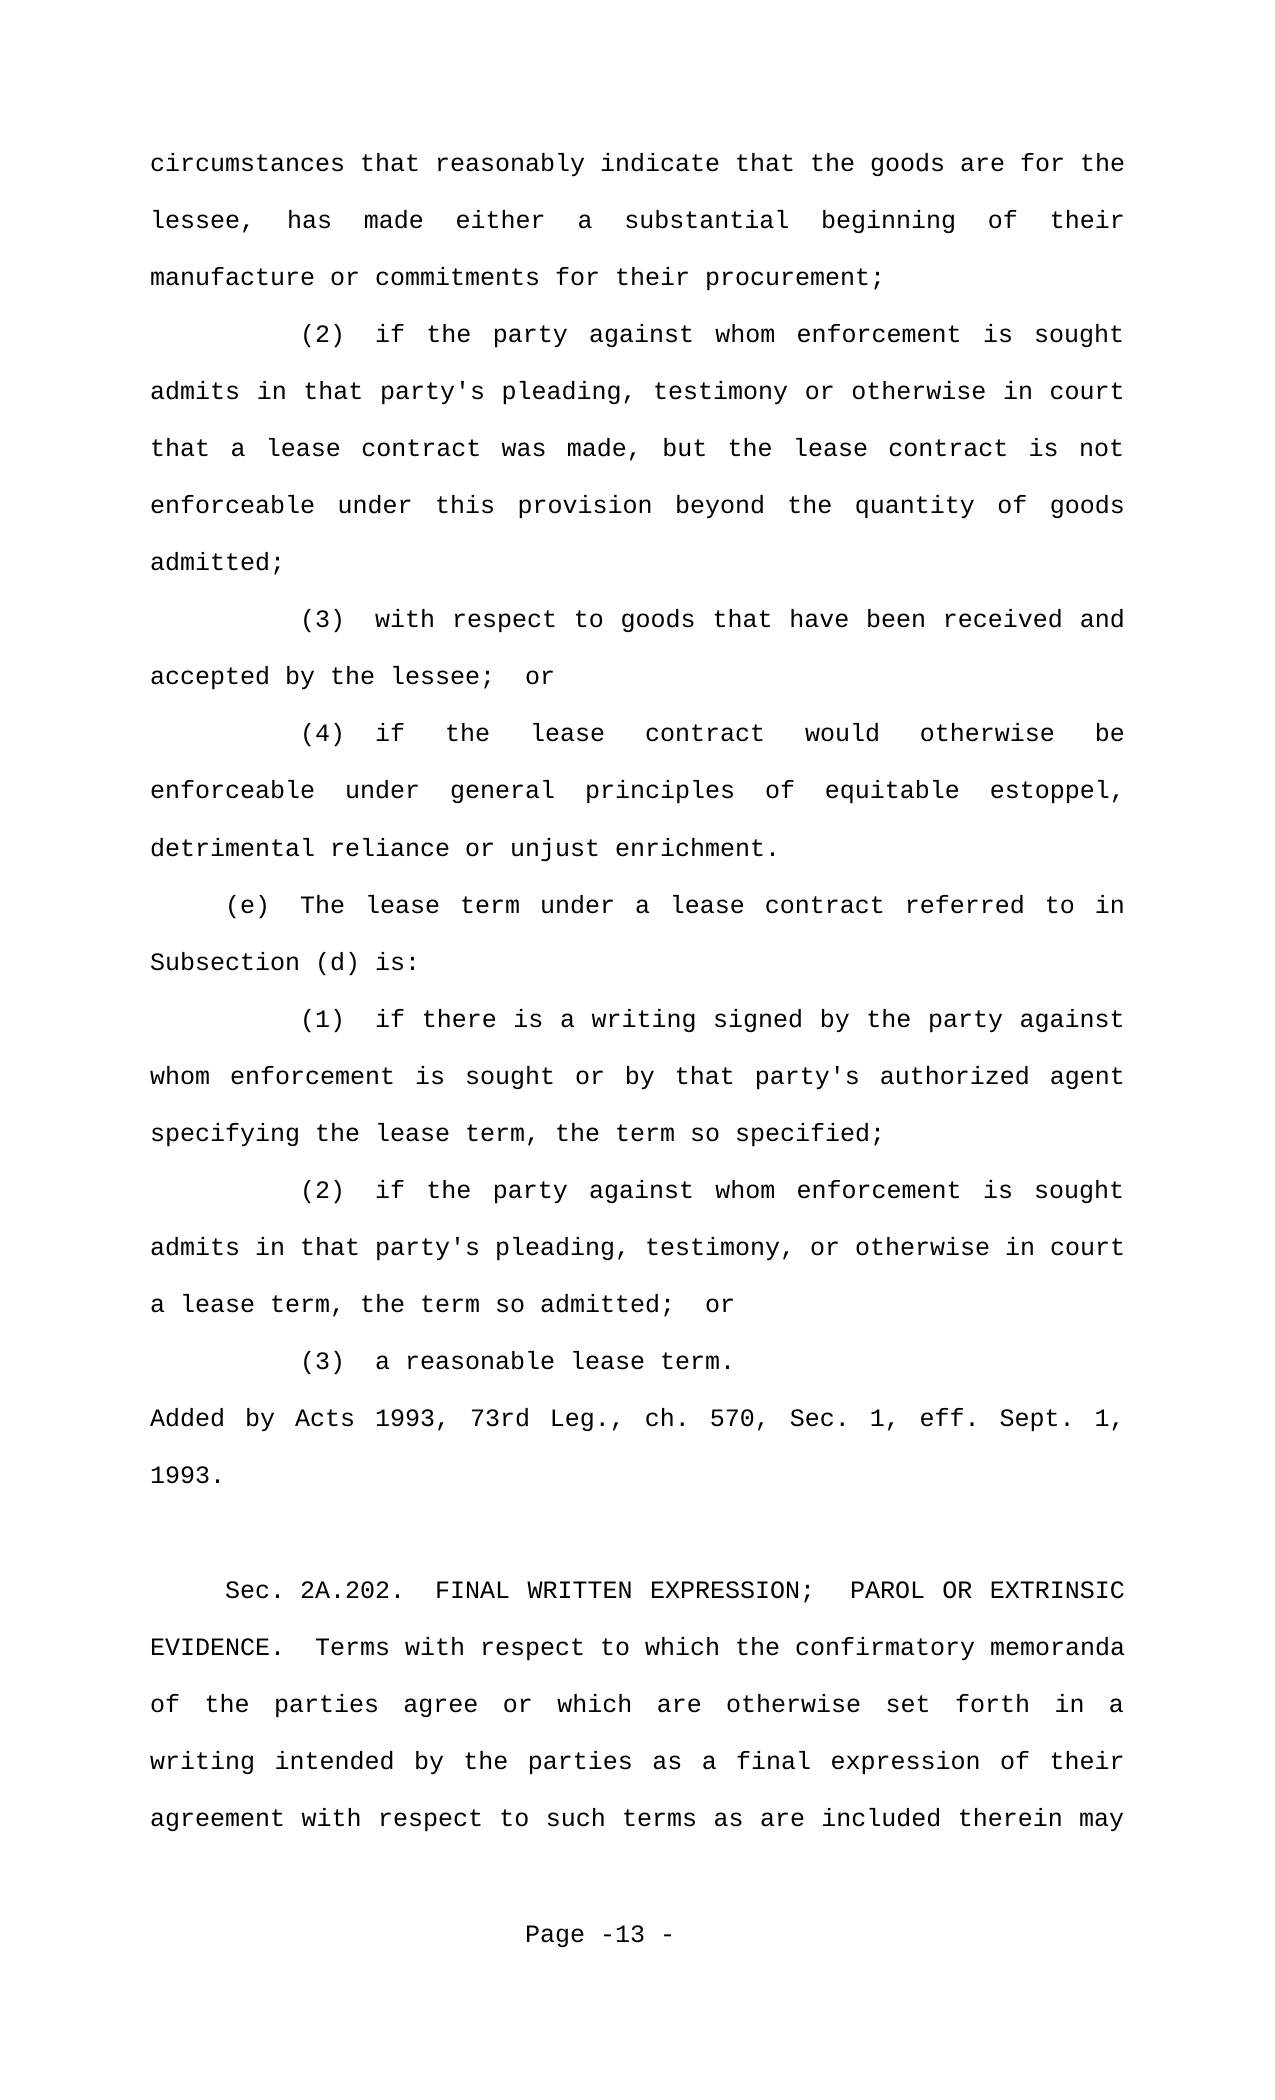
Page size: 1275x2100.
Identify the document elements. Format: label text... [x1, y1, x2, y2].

text (2) if the party against whom enforcement is sought admits in that party's pleading, testimony or otherwise in court that a lease contract was made, but the lease contract is not enforceable under this provision beyond the quantity of goods admitted; [150, 321, 1125, 578]
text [150, 150, 1125, 293]
text (2) if the party against whom enforcement is sought admits in that party's pleading, testimony, or otherwise in court a lease term, the term so admitted; or [150, 1177, 1125, 1320]
text (e) The lease term under a lease contract referred to in Subsection (d) is: [150, 892, 1125, 978]
text (1) if there is a writing signed by the party against whom enforcement is sought or by that party's authorized agent specifying the lease term, the term so specified; [150, 1006, 1125, 1149]
text (3) with respect to goods that have been received and accepted by the lessee; or [150, 607, 1125, 692]
text Added by Acts 1993, 73rd Leg., ch. 570, Sec. 1, eff. Sept. 1, 1993. [150, 1406, 1125, 1491]
text (3) a reasonable lease term. [150, 1349, 1125, 1377]
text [150, 1577, 1125, 1834]
text (4) if the lease contract would otherwise be enforceable under general principles of equitable estoppel, detrimental reliance or unjust enrichment. [150, 721, 1125, 863]
